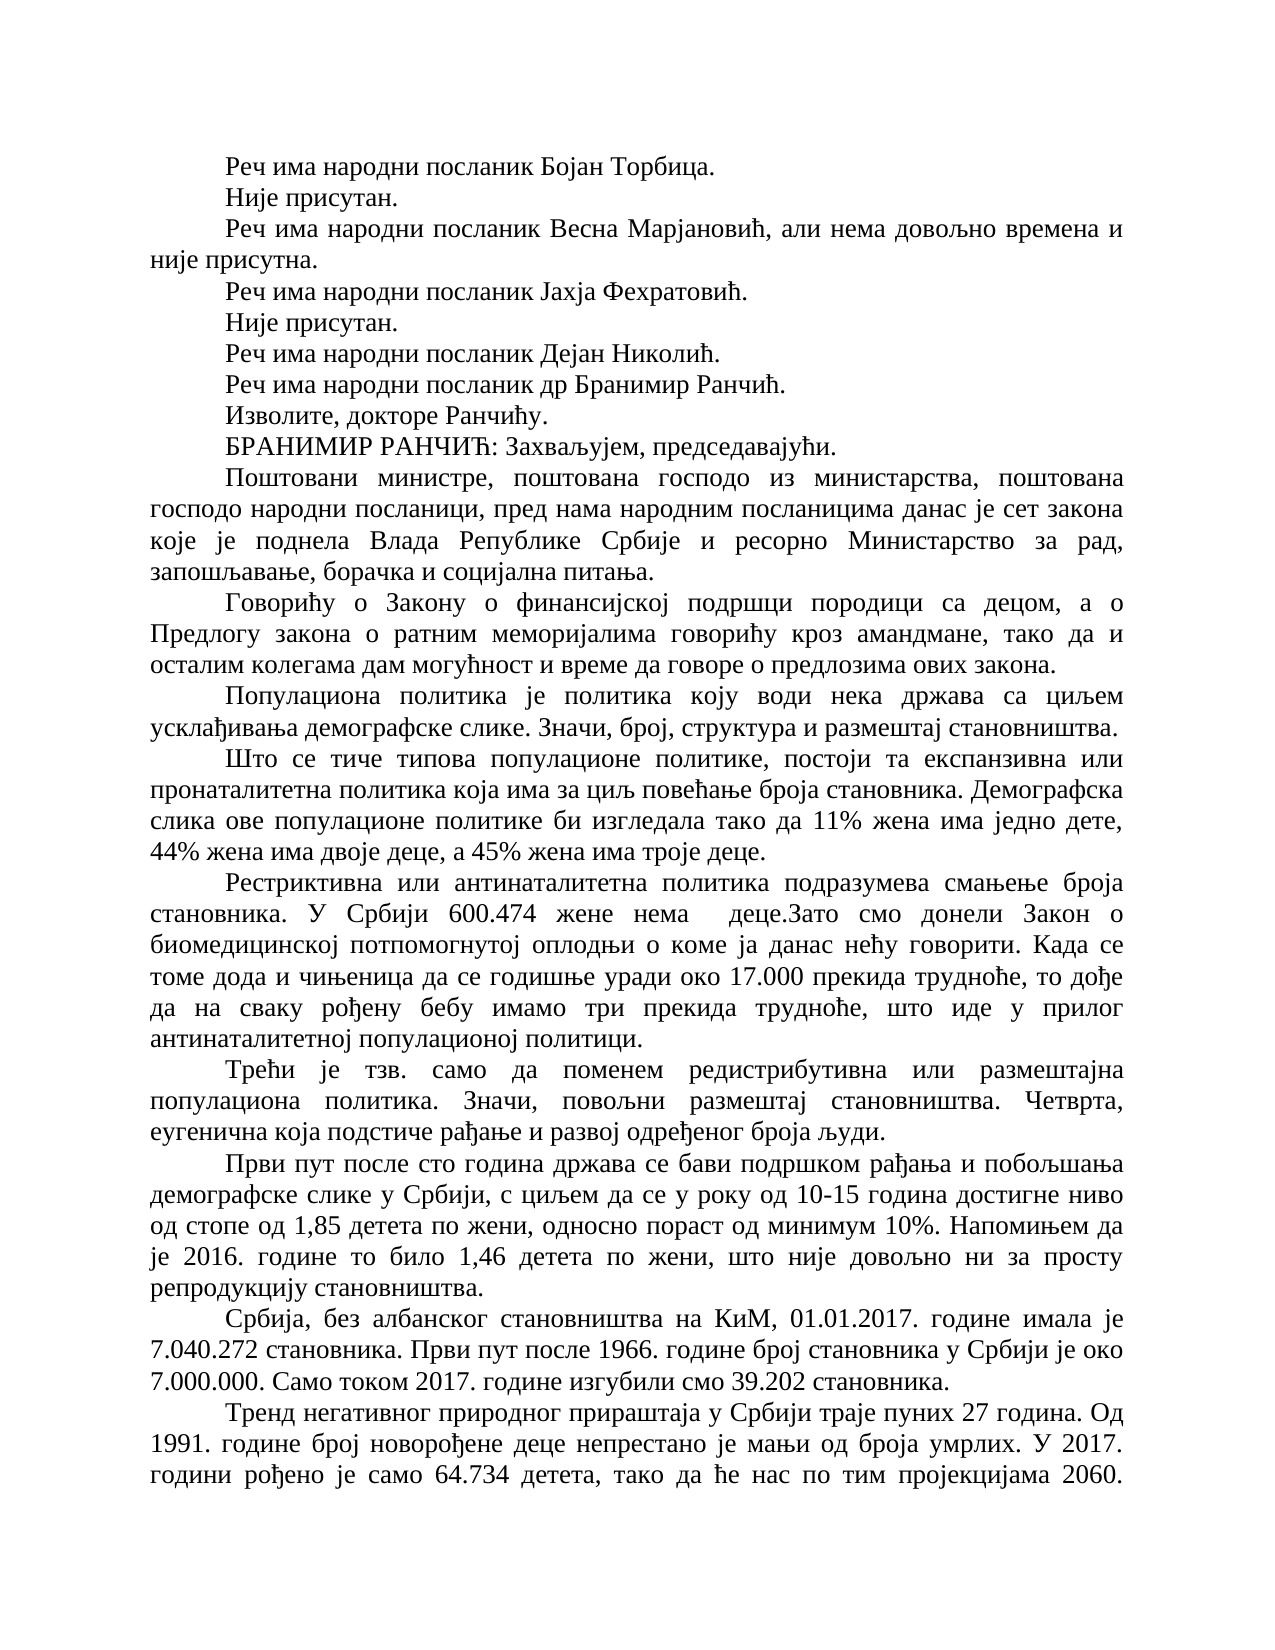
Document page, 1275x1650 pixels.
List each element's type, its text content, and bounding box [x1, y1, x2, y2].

text Србија, без албанског становништва на КиМ, 01.01.2017. године имала је 7.040.272 становника. Први пут после 1966. године број становника у Србији је око 7.000.000. Само током 2017. године изгубили смо 39.202 становника. [150, 1302, 1125, 1396]
text Изволите, докторе Ранчићу. [150, 399, 1125, 430]
text Први пут после сто година држава се бави подршком рађања и побољшања демографске слике у Србији, с циљем да се у року од 10-15 година достигне ниво од стопе од 1,85 детета по жени, односно пораст од минимум 10%. Напомињем да је 2016. године то било 1,46 детета по жени, што није довољно ни за просту репродукцију становништва. [150, 1147, 1125, 1302]
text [150, 1396, 1125, 1489]
text Реч има народни посланик др Бранимир Ранчић. [150, 368, 1125, 399]
text Реч има народни посланик Јахја Фехратовић. [150, 274, 1125, 306]
text Што се тиче типова популационе политике, постоји та експанзивна или пронаталитетна политика која има за циљ повећање броја становника. Демографска слика ове популационе политике би изгледала тако да 11% жена има једно дете, 44% жена има двоје деце, а 45% жена има троје деце. [150, 742, 1125, 866]
text Реч има народни посланик Весна Марјановић, али нема довољно времена и није присутна. [150, 212, 1125, 274]
text Није присутан. [150, 306, 1125, 337]
text Реч има народни посланик Бојан Торбица. [150, 150, 1125, 181]
text Рестриктивна или антинаталитетна политика подразумева смањење броја становника. У Србији 600.474 жене нема деце.Зато смо донели Закон о биомедицинској потпомогнутој оплодњи о коме ја данас нећу говорити. Када се томе дода и чињеница да се годишње уради око 17.000 прекида трудноће, то дође да на сваку рођену бебу имамо три прекида трудноће, што иде у прилог антинаталитетној популационој политици. [150, 866, 1125, 1053]
text Није присутан. [150, 181, 1125, 212]
text Реч има народни посланик Дејан Николић. [150, 337, 1125, 368]
text Говорићу о Закону о финансијској подршци породици са децом, а о Предлогу закона о ратним меморијалима говорићу кроз амандмане, тако да и осталим колегама дам могућност и време да говоре о предлозима ових закона. [150, 586, 1125, 679]
text БРАНИМИР РАНЧИЋ: Захваљујем, председавајући. [150, 430, 1125, 461]
text Трећи је тзв. само да поменем редистрибутивна или размештајна популациона политика. Значи, повољни размештај становништва. Четврта, еугенична која подстиче рађање и развој одређеног броја људи. [150, 1053, 1125, 1147]
text Популациона политика је политика коју води нека држава са циљем усклађивања демографске слике. Значи, број, структура и размештај становништва. [150, 679, 1125, 742]
text Поштовани министре, поштована господо из министарства, поштована господо народни посланици, пред нама народним посланицима данас је сет закона које је поднела Влада Републике Србије и ресорно Министарство за рад, запошљавање, борачка и социјална питања. [150, 461, 1125, 586]
